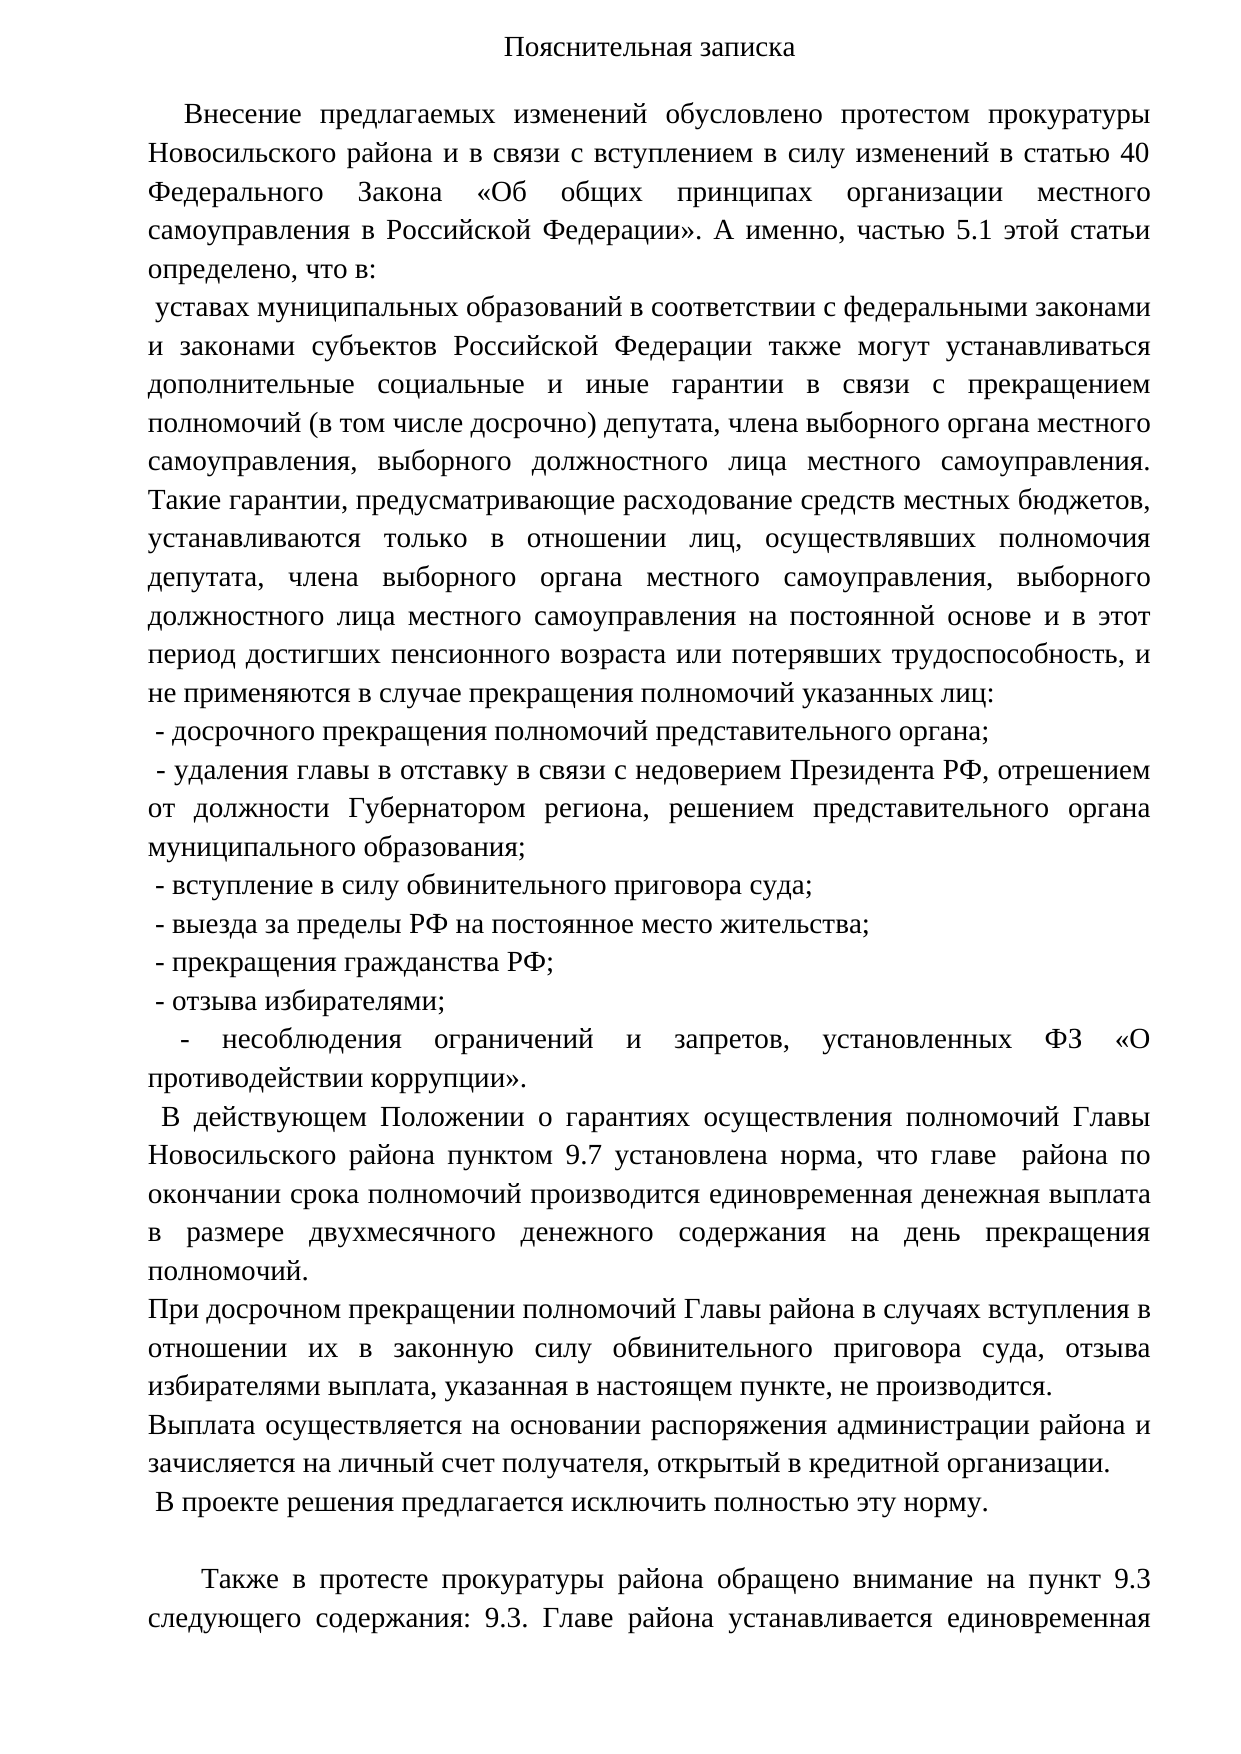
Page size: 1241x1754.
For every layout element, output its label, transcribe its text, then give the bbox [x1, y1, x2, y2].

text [148, 1561, 1152, 1633]
text - удаления главы в отставку в связи с недоверием Президента РФ, отрешением от должности Губернатором региона, решением представительного органа муниципального образования; [148, 752, 1152, 862]
text уставах муниципальных образований в соответствии с федеральными законами и законами субъектов Российской Федерации также могут устанавливаться дополнительные социальные и иные гарантии в связи с прекращением полномочий (в том числе досрочно) депутата, члена выборного органа местного самоуправления, выборного должностного лица местного самоуправления. Такие гарантии, предусматривающие расходование средств местных бюджетов, устанавливаются только в отношении лиц, осуществлявших полномочия депутата, члена выборного органа местного самоуправления, выборного должностного лица местного самоуправления на постоянной основе и в этот период достигших пенсионного возраста или потерявших трудоспособность, и не применяются в случае прекращения полномочий указанных лиц: [148, 289, 1152, 708]
text Внесение предлагаемых изменений обусловлено протестом прокуратуры Новосильского района и в связи с вступлением в силу изменений в статью 40 Федерального Закона «Об общих принципах организации местного самоуправления в Российской Федерации». А именно, частью 5.1 этой статьи определено, что в: [148, 97, 1152, 284]
text При досрочном прекращении полномочий Главы района в случаях вступления в отношении их в законную силу обвинительного приговора суда, отзыва избирателями выплата, указанная в настоящем пункте, не производится. [148, 1291, 1152, 1402]
text - отзыва избирателями; [148, 983, 1152, 1017]
text - вступление в силу обвинительного приговора суда; [148, 867, 1152, 901]
text В проекте решения предлагается исключить полностью эту норму. [148, 1484, 1152, 1518]
text В действующем Положении о гарантиях осуществления полномочий Главы Новосильского района пунктом 9.7 установлена норма, что главе района по окончании срока полномочий производится единовременная денежная выплата в размере двухмесячного денежного содержания на день прекращения полномочий. [148, 1099, 1152, 1286]
text - несоблюдения ограничений и запретов, установленных ФЗ «О противодействии коррупции». [148, 1022, 1152, 1094]
text Выплата осуществляется на основании распоряжения администрации района и зачисляется на личный счет получателя, открытый в кредитной организации. [148, 1407, 1152, 1479]
text Пояснительная записка [148, 29, 1152, 63]
text - досрочного прекращения полномочий представительного органа; [148, 713, 1152, 747]
text - выезда за пределы РФ на постоянное место жительства; [148, 906, 1152, 939]
text - прекращения гражданства РФ; [148, 944, 1152, 978]
